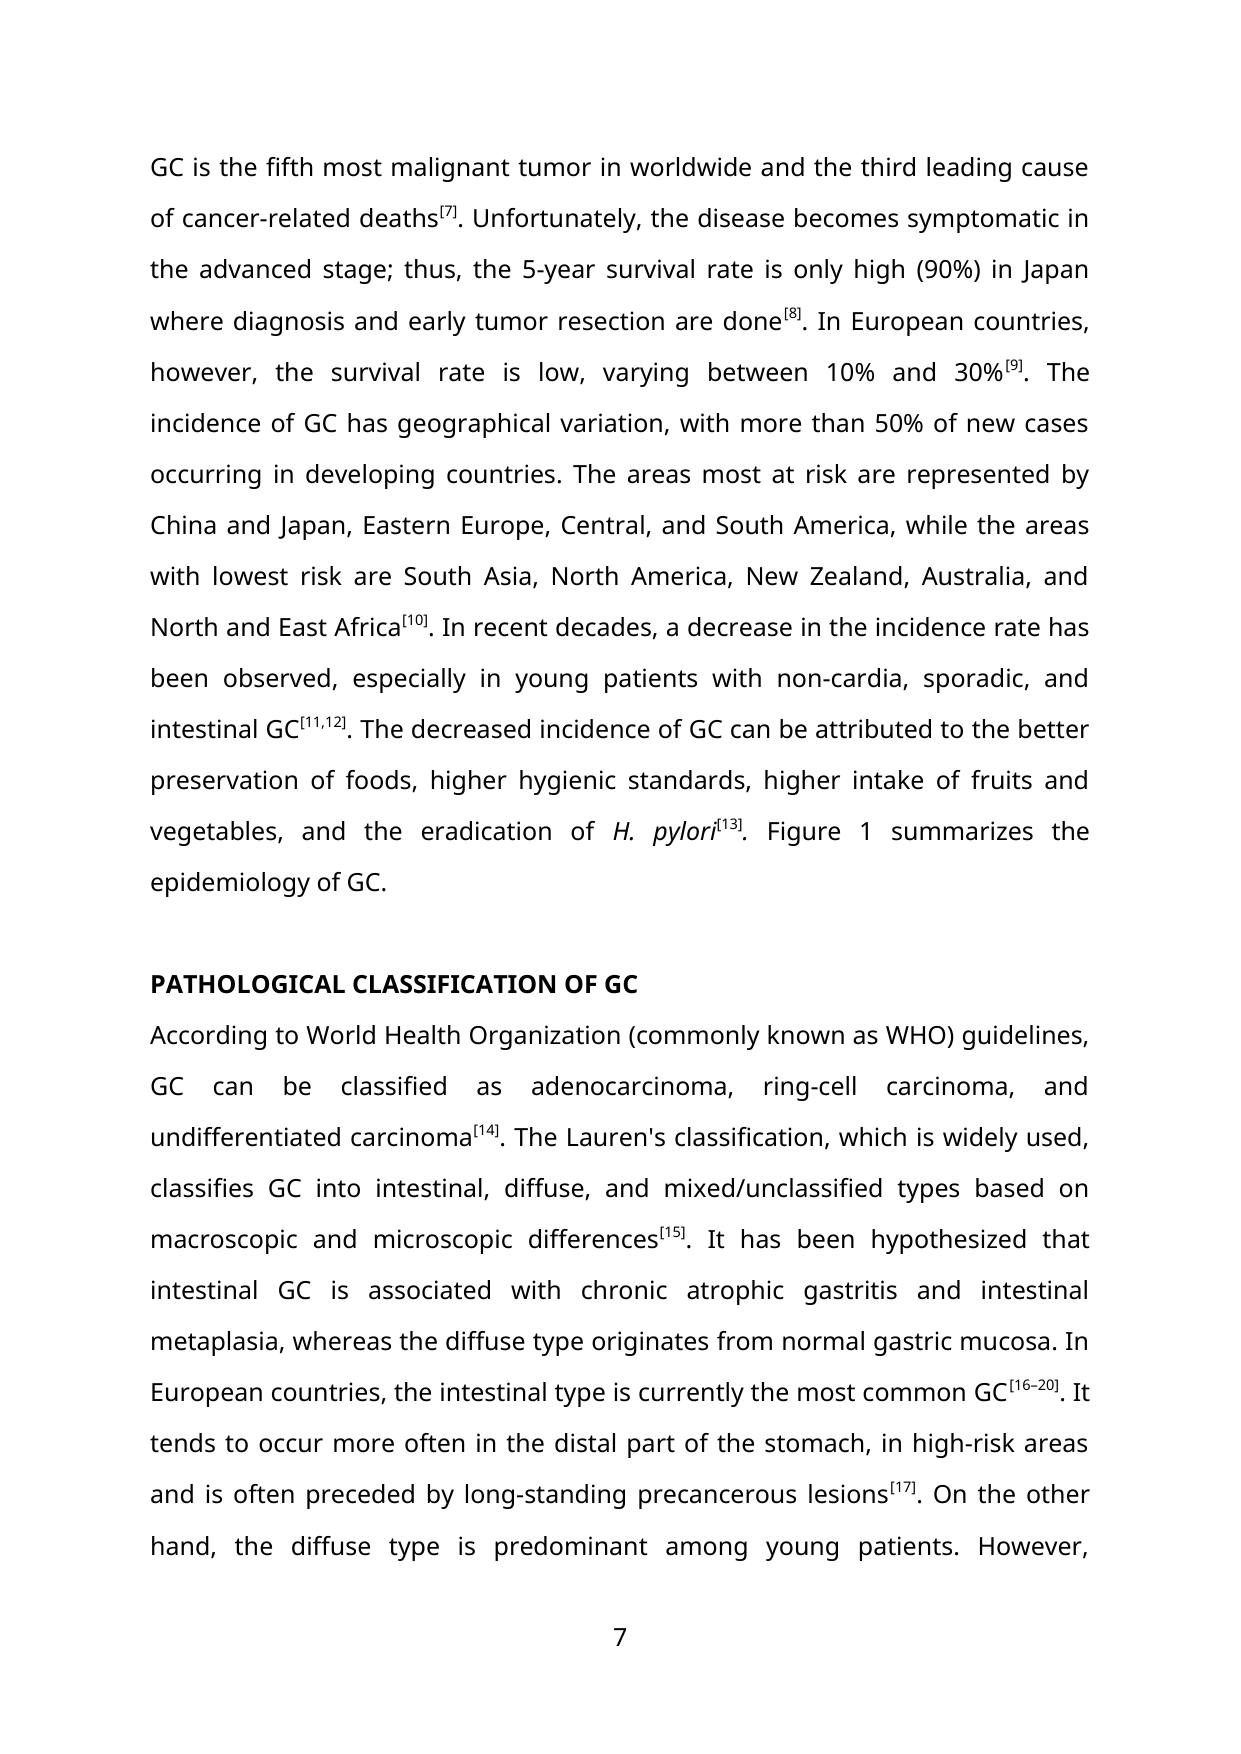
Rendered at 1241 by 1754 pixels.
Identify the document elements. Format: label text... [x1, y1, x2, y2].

text GC is the fifth most malignant tumor in worldwide and the third leading cause of cancer-related deaths[7]. Unfortunately, the disease becomes symptomatic in the advanced stage; thus, the 5-year survival rate is only high (90%) in Japan where diagnosis and early tumor resection are done[8]. In European countries, however, the survival rate is low, varying between 10% and 30%[9]. The incidence of GC has geographical variation, with more than 50% of new cases occurring in developing countries. The areas most at risk are represented by China and Japan, Eastern Europe, Central, and South America, while the areas with lowest risk are South Asia, North America, New Zealand, Australia, and North and East Africa[10]. In recent decades, a decrease in the incidence rate has been observed, especially in young patients with non-cardia, sporadic, and intestinal GC[11,12]. The decreased incidence of GC can be attributed to the better preservation of foods, higher hygienic standards, higher intake of fruits and vegetables, and the eradication of H. pylori[13]. Figure 1 summarizes the epidemiology of GC. [150, 150, 1090, 899]
text PATHOLOGICAL CLASSIFICATION OF GC [150, 967, 1090, 1001]
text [150, 1018, 1090, 1562]
